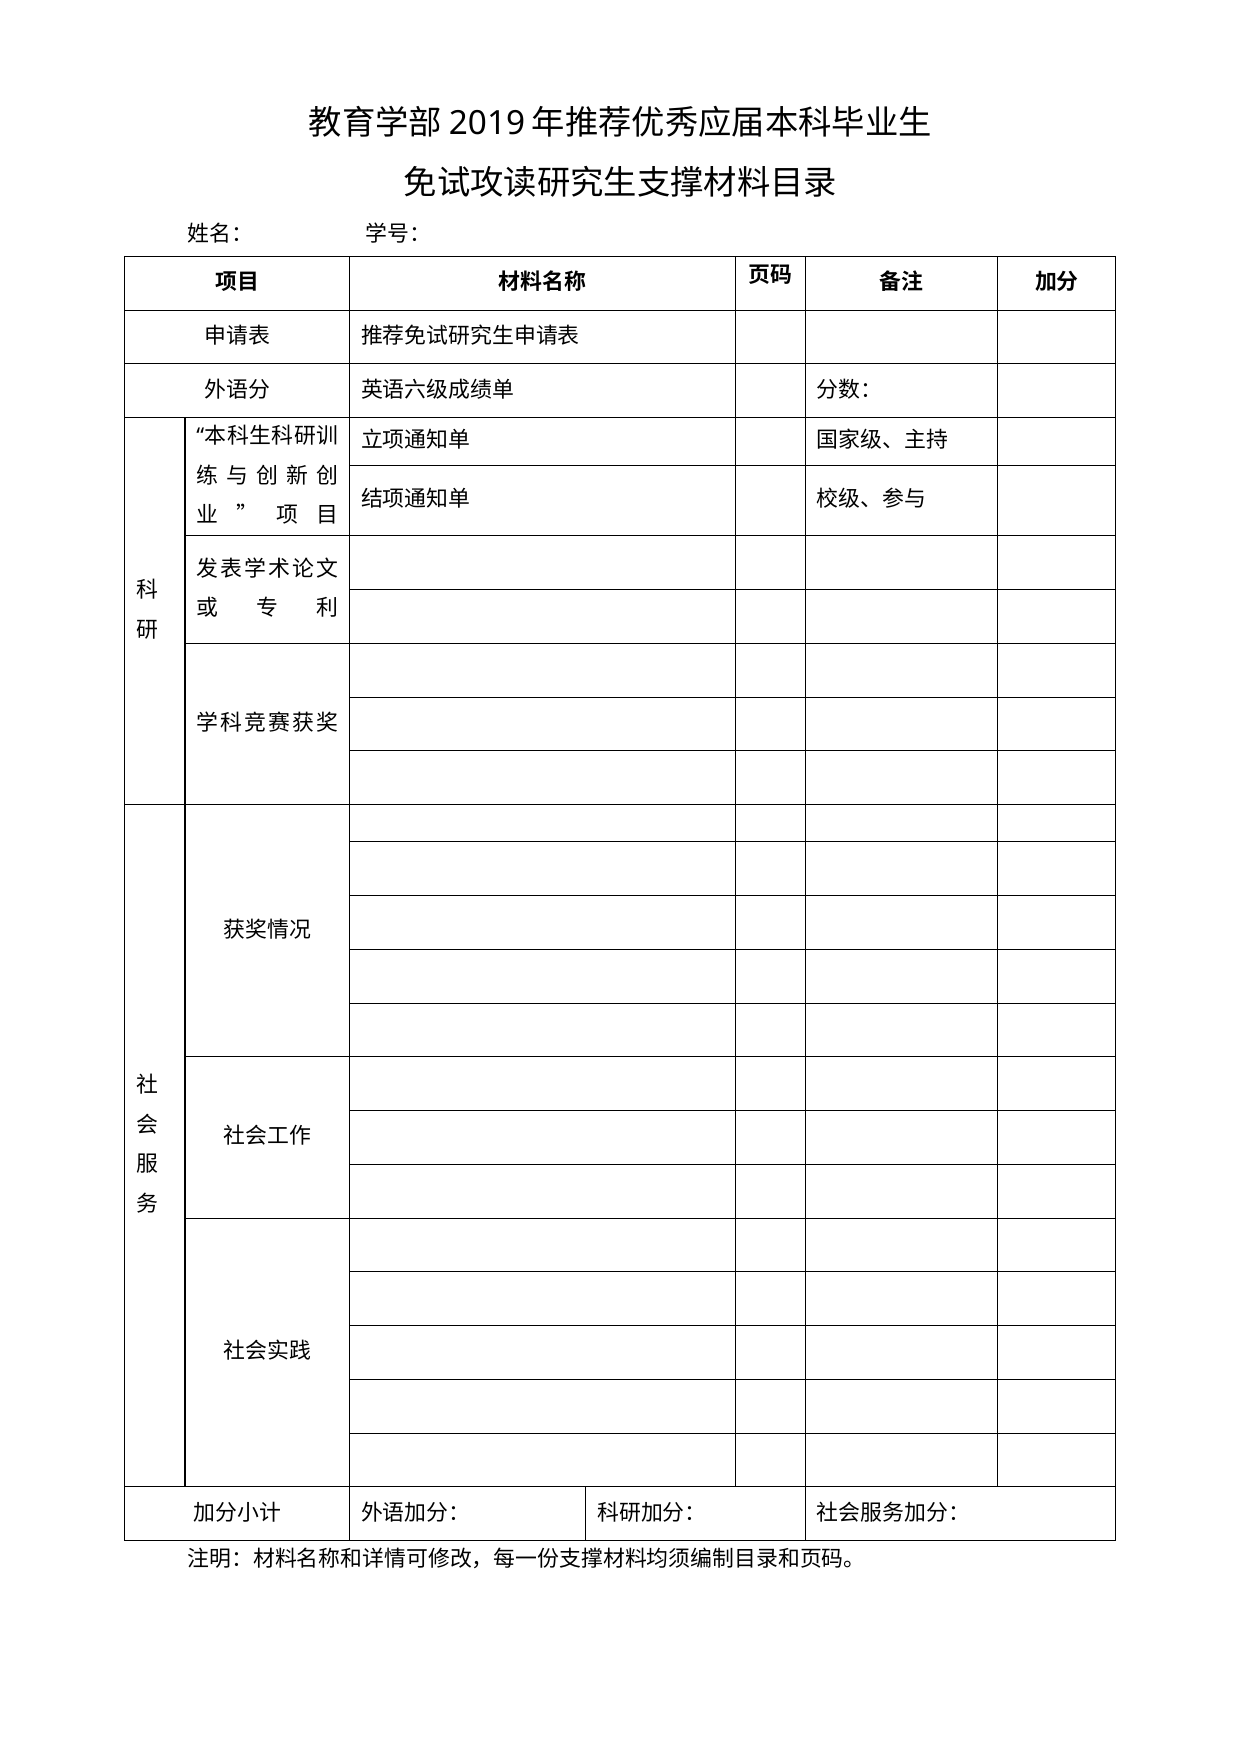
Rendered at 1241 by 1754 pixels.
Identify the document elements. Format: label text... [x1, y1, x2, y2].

table_cell 社会工作 [186, 1057, 349, 1217]
table_cell [998, 1272, 1115, 1325]
table_cell [998, 842, 1115, 895]
table_cell [350, 805, 735, 841]
table_cell [806, 1111, 997, 1164]
table_cell [350, 536, 735, 589]
table_cell 获奖情况 [186, 805, 349, 1056]
table_cell [736, 1219, 805, 1271]
table_cell [998, 805, 1115, 841]
table_header 项目 [125, 257, 349, 309]
table_cell [998, 466, 1115, 535]
table_cell [998, 1004, 1115, 1056]
table_cell [806, 1057, 997, 1110]
table_cell [736, 842, 805, 895]
table_cell [736, 805, 805, 841]
table_cell [806, 842, 997, 895]
table_cell [806, 1004, 997, 1056]
table_cell [998, 1165, 1115, 1217]
table_cell 社会服务 [125, 805, 184, 1486]
table_cell [998, 1057, 1115, 1110]
table_cell [350, 1004, 735, 1056]
table_cell [350, 644, 735, 697]
table_cell 推荐免试研究生申请表 [350, 311, 735, 363]
table_cell “本科生科研训练与创新创业”项目 [186, 418, 349, 535]
table_cell [998, 536, 1115, 589]
table_cell [736, 896, 805, 949]
table_cell [350, 1111, 735, 1164]
table_cell [806, 950, 997, 1002]
table_cell [350, 751, 735, 804]
table_header 备注 [806, 257, 997, 309]
table_cell 分数： [806, 364, 997, 417]
table_cell [806, 590, 997, 643]
table_cell 科研 [125, 418, 184, 804]
table_cell 科研加分： [586, 1487, 805, 1540]
table_cell [806, 751, 997, 804]
table_header 材料名称 [350, 257, 735, 309]
table_cell [806, 698, 997, 750]
table_cell 外语加分： [350, 1487, 585, 1540]
table_cell [998, 311, 1115, 363]
table_cell [350, 1380, 735, 1432]
table_cell [736, 311, 805, 363]
table_cell [998, 418, 1115, 464]
table_cell [998, 644, 1115, 697]
table_cell [736, 1434, 805, 1486]
text 注明：材料名称和详情可修改，每一份支撑材料均须编制目录和页码。 [187, 1541, 1053, 1573]
table_cell 发表学术论文或专利 [186, 536, 349, 643]
table_cell [998, 1326, 1115, 1379]
table_cell [736, 950, 805, 1002]
table_cell 英语六级成绩单 [350, 364, 735, 417]
table_cell [998, 590, 1115, 643]
table_cell 外语分 [125, 364, 349, 417]
table_cell [736, 751, 805, 804]
table_cell [350, 1434, 735, 1486]
table_cell [998, 698, 1115, 750]
table_cell [350, 1219, 735, 1271]
table_cell [350, 842, 735, 895]
table_cell [806, 311, 997, 363]
table_cell 社会实践 [186, 1219, 349, 1486]
table_cell [350, 1326, 735, 1379]
table_cell [998, 751, 1115, 804]
table_header 加分 [998, 257, 1115, 309]
table_cell [350, 698, 735, 750]
table_cell [350, 1057, 735, 1110]
table_cell [806, 1434, 997, 1486]
table_cell [736, 1272, 805, 1325]
table_cell [806, 1219, 997, 1271]
text 教育学部2019年推荐优秀应届本科毕业生 [187, 96, 1053, 144]
table_cell [736, 1004, 805, 1056]
table_cell [998, 1219, 1115, 1271]
table_cell [736, 644, 805, 697]
table_cell 立项通知单 [350, 418, 735, 464]
table_cell [736, 364, 805, 417]
text 免试攻读研究生支撑材料目录 [187, 156, 1053, 204]
table_cell [736, 1380, 805, 1432]
table_header 页码 [736, 257, 805, 309]
table_cell [736, 418, 805, 464]
table_cell [350, 590, 735, 643]
text 姓名： 学号： [187, 216, 1053, 248]
table_cell [350, 950, 735, 1002]
table_cell [806, 536, 997, 589]
table_cell [806, 805, 997, 841]
table_cell 国家级、主持 [806, 418, 997, 464]
table_cell [998, 364, 1115, 417]
table_cell 校级、参与 [806, 466, 997, 535]
table_cell [998, 1380, 1115, 1432]
table_cell [998, 950, 1115, 1002]
table_cell [736, 1326, 805, 1379]
table_cell [736, 698, 805, 750]
table_cell [998, 1434, 1115, 1486]
table_cell [806, 1165, 997, 1217]
table_cell [998, 1111, 1115, 1164]
table_cell [806, 1326, 997, 1379]
table_cell [736, 536, 805, 589]
table_cell [736, 466, 805, 535]
table_cell 社会服务加分： [806, 1487, 1115, 1540]
table_cell [806, 896, 997, 949]
table_cell [350, 896, 735, 949]
table_cell [736, 1165, 805, 1217]
table_cell 结项通知单 [350, 466, 735, 535]
table_cell [736, 590, 805, 643]
table_cell [806, 1272, 997, 1325]
table_cell [806, 644, 997, 697]
table_cell [736, 1111, 805, 1164]
table_cell [806, 1380, 997, 1432]
table_cell 加分小计 [125, 1487, 349, 1540]
table_cell 申请表 [125, 311, 349, 363]
table_cell [736, 1057, 805, 1110]
table_cell [350, 1272, 735, 1325]
table_cell [998, 896, 1115, 949]
table_cell [350, 1165, 735, 1217]
table_cell 学科竞赛获奖 [186, 644, 349, 804]
